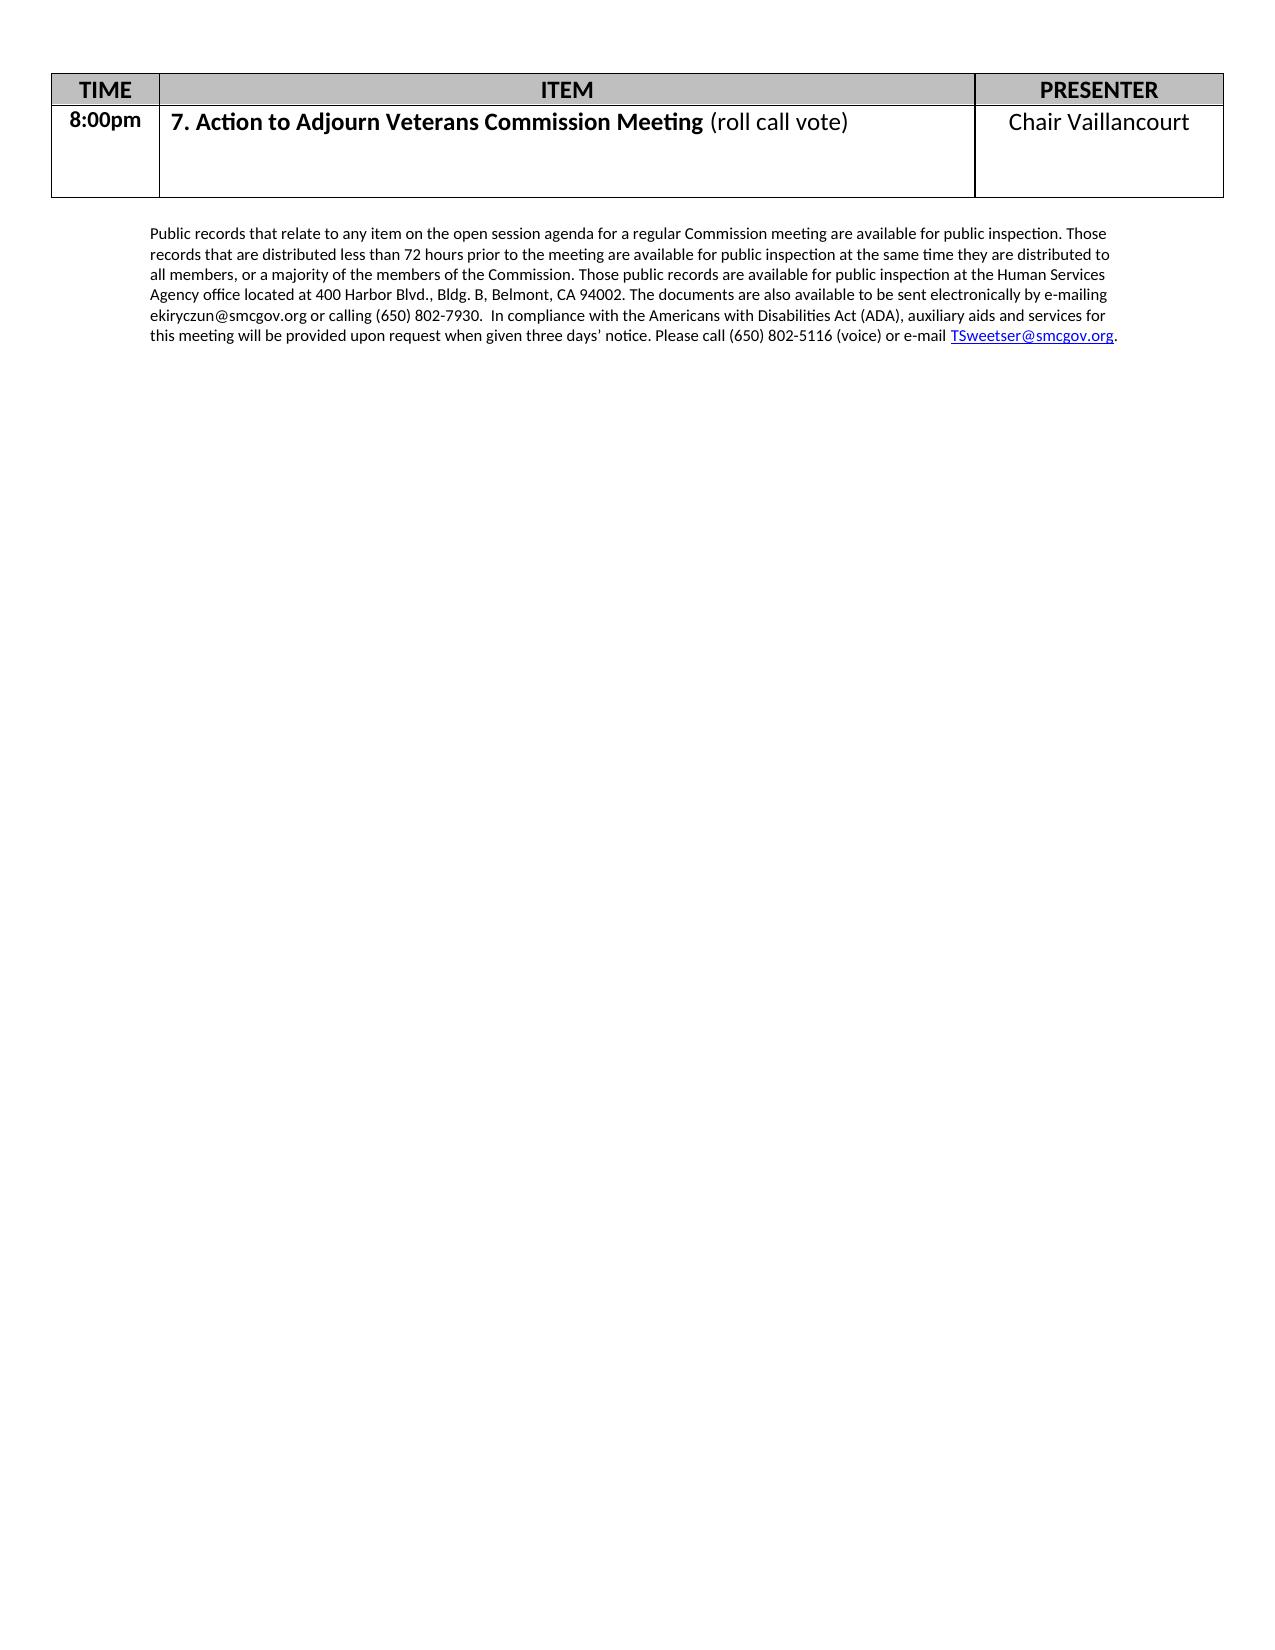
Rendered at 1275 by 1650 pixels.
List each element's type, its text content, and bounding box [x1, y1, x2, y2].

table_cell Chair Vaillancourt [976, 106, 1223, 197]
table_cell 8:00pm [52, 106, 159, 197]
text Public records that relate to any item on the open session agenda for a regular Commission meeting are available for public inspection. Those records that are distributed less than 72 hours prior to the meeting are available for public inspection at the same time they are distributed to all members, or a majority of the members of the Commission. Those public records are available for public inspection at the Human Services Agency office located at 400 Harbor Blvd., Bldg. B, Belmont, CA 94002. The documents are also available to be sent electronically by e-mailing ekiryczun@smcgov.org or calling (650) 802-7930. In compliance with the Americans with Disabilities Act (ADA), auxiliary aids and services for this meeting will be provided upon request when given three days’ notice. Please call (650) 802-5116 (voice) or e-mail TSweetser@smcgov.org. [150, 224, 1125, 346]
table_header ITEM [160, 74, 974, 104]
table_header PRESENTER [976, 74, 1223, 104]
table_cell 7. Action to Adjourn Veterans Commission Meeting (roll call vote) [160, 106, 974, 197]
table_header TIME [52, 74, 159, 104]
